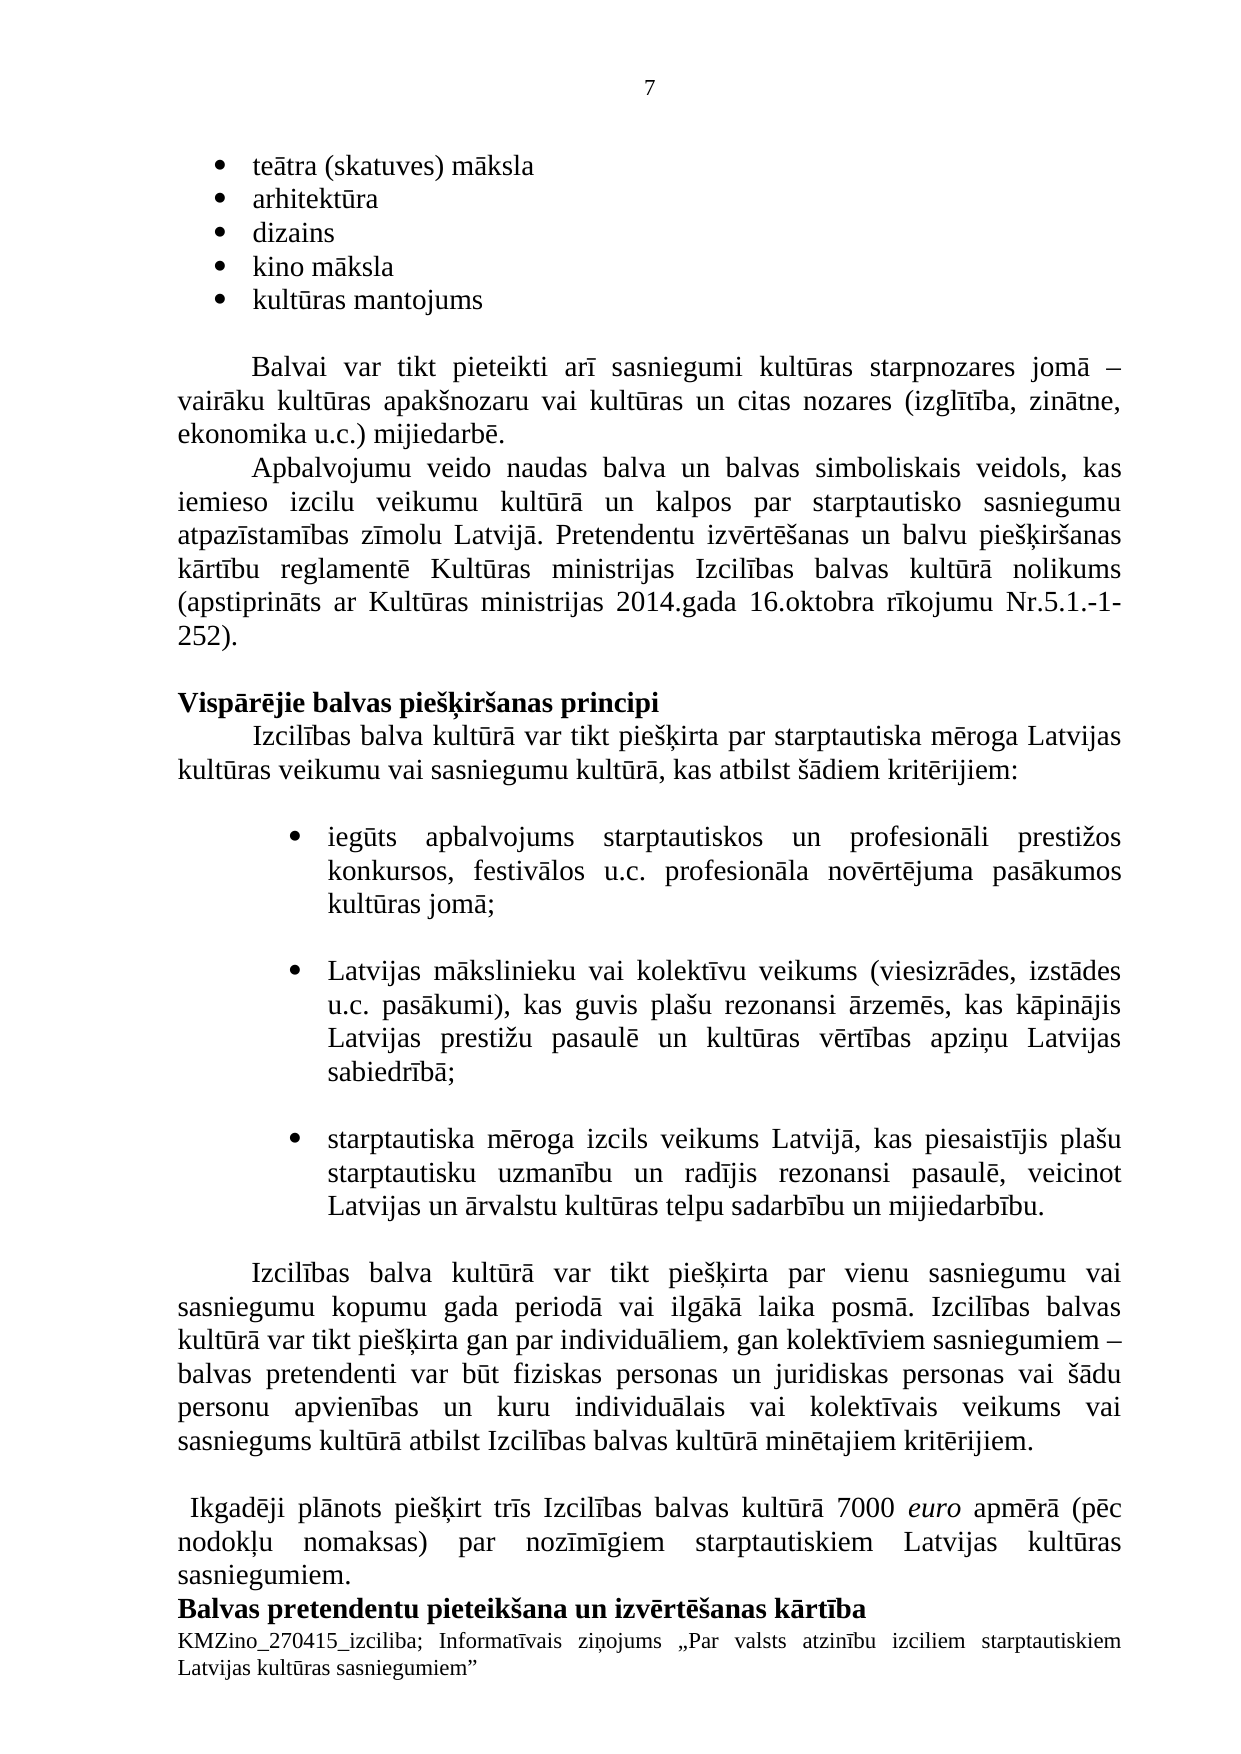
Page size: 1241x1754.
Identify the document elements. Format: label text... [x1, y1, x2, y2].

text Izcilības balva kultūrā var tikt piešķirta par starptautiska mēroga Latvijas kultūras veikumu vai sasniegumu kultūrā, kas atbilst šādiem kritērijiem: [177, 718, 1122, 786]
list arhitektūra [215, 181, 1122, 215]
text Ikgadēji plānots piešķirt trīs Izcilības balvas kultūrā 7000 euro apmērā (pēc nodokļu nomaksas) par nozīmīgiem starptautiskiem Latvijas kultūras sasniegumiem. [177, 1490, 1122, 1591]
list Latvijas mākslinieku vai kolektīvu veikums (viesizrādes, izstādes u.c. pasākumi), kas guvis plašu rezonansi ārzemēs, kas kāpinājis Latvijas prestižu pasaulē un kultūras vērtības apziņu Latvijas sabiedrībā; [290, 953, 1122, 1088]
text Balvai var tikt pieteikti arī sasniegumi kultūras starpnozares jomā – vairāku kultūras apakšnozaru vai kultūras un citas nozares (izglītība, zinātne, ekonomika u.c.) mijiedarbē. [177, 349, 1122, 450]
list teātra (skatuves) māksla [215, 148, 1122, 181]
list iegūts apbalvojums starptautiskos un profesionāli prestižos konkursos, festivālos u.c. profesionāla novērtējuma pasākumos kultūras jomā; [290, 819, 1122, 920]
text Apbalvojumu veido naudas balva un balvas simboliskais veidols, kas iemieso izcilu veikumu kultūrā un kalpos par starptautisko sasniegumu atpazīstamības zīmolu Latvijā. Pretendentu izvērtēšanas un balvu piešķiršanas kārtību reglamentē Kultūras ministrijas Izcilības balvas kultūrā nolikums (apstiprināts ar Kultūras ministrijas 2014.gada 16.oktobra rīkojumu Nr.5.1.-1-252). [177, 450, 1122, 651]
list Izcilības balva kultūrā var tikt piešķirta par vienu sasniegumu vai sasniegumu kopumu gada periodā vai ilgākā laika posmā. Izcilības balvas kultūrā var tikt piešķirta gan par individuāliem, gan kolektīviem sasniegumiem – balvas pretendenti var būt fiziskas personas un juridiskas personas vai šādu personu apvienības un kuru individuālais vai kolektīvais veikums vai sasniegums kultūrā atbilst Izcilības balvas kultūrā minētajiem kritērijiem. [177, 1255, 1122, 1457]
list kino māksla [215, 249, 1122, 282]
list starptautiska mēroga izcils veikums Latvijā, kas piesaistījis plašu starptautisku uzmanību un radījis rezonansi pasaulē, veicinot Latvijas un ārvalstu kultūras telpu sadarbību un mijiedarbību. [290, 1121, 1122, 1222]
list kultūras mantojums [215, 282, 1122, 316]
list dizains [215, 215, 1122, 249]
text Vispārējie balvas piešķiršanas principi [177, 685, 1122, 718]
text Balvas pretendentu pieteikšana un izvērtēšanas kārtība [177, 1591, 1122, 1624]
